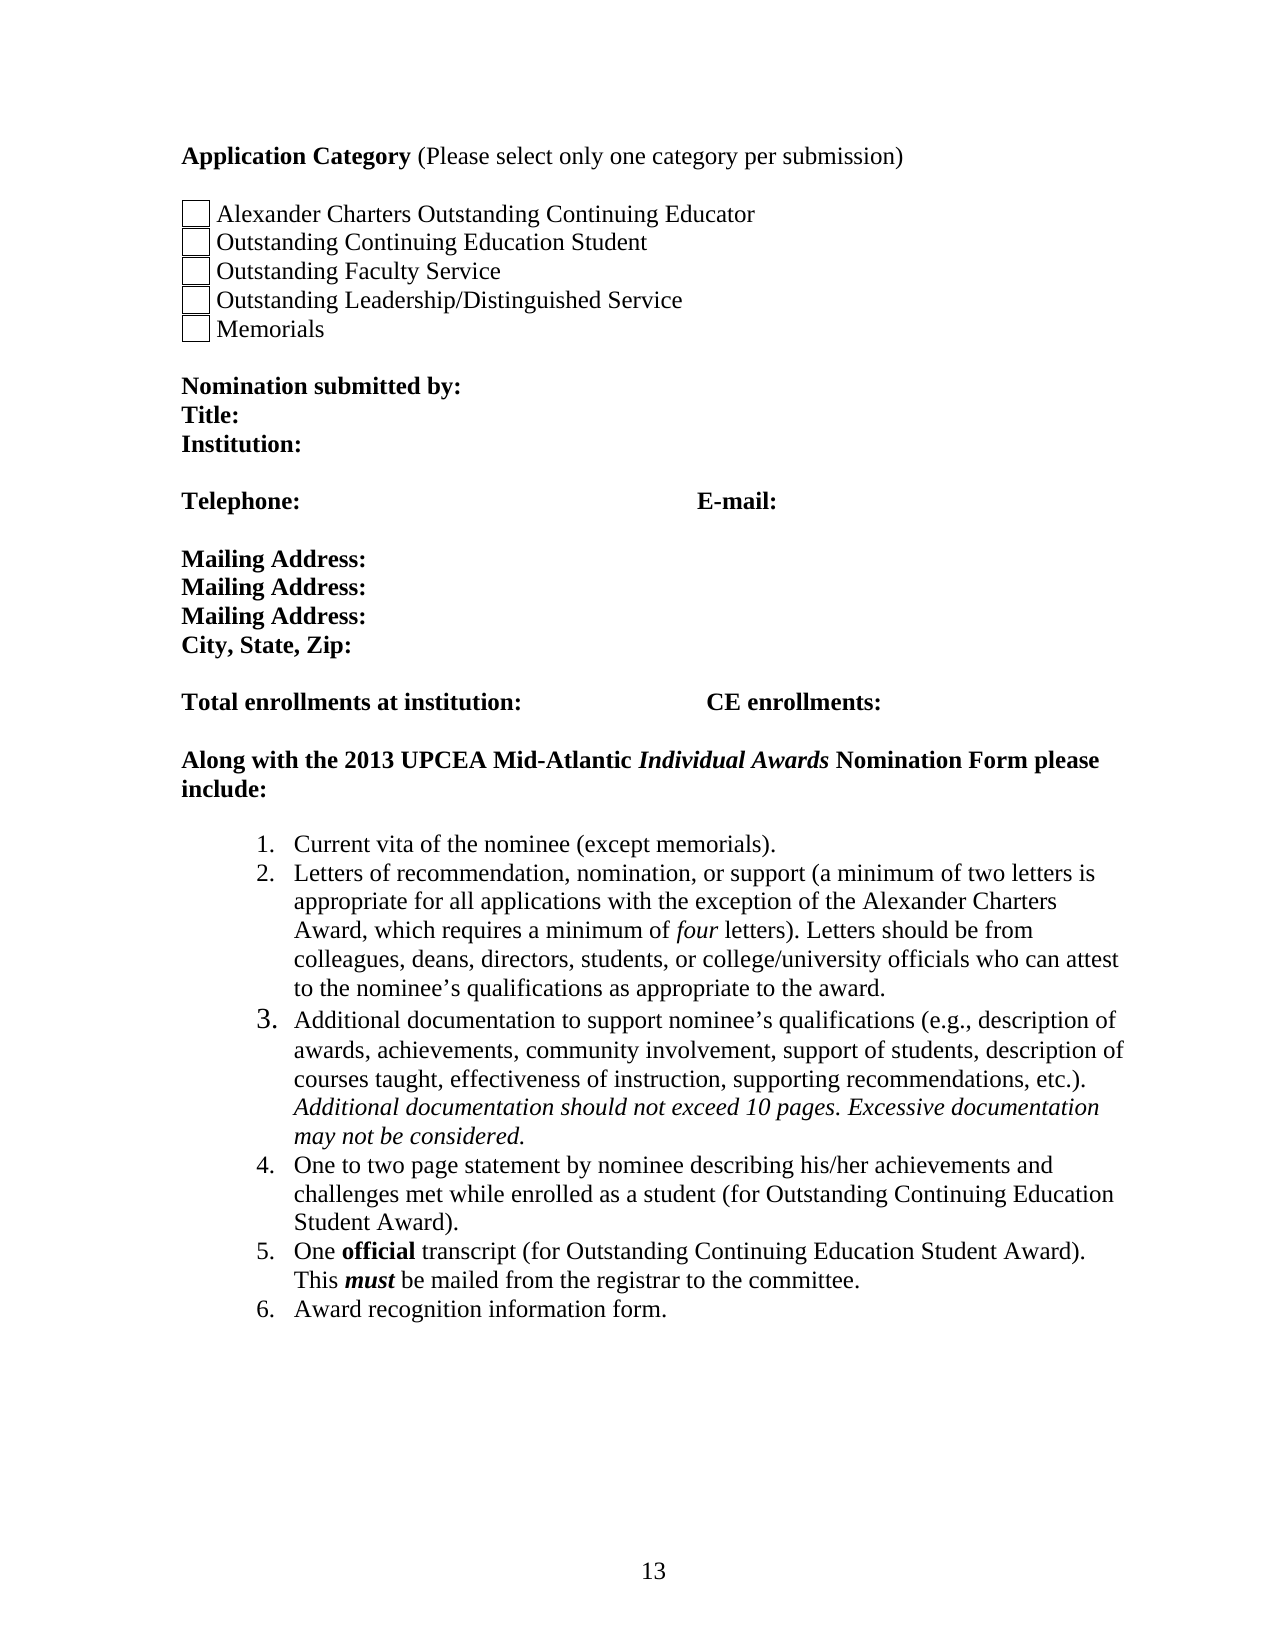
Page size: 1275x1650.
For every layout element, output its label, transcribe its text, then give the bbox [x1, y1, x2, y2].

list Additional documentation to support nominee’s qualifications (e.g., description of awards, achievements, community involvement, support of students, description of courses taught, effectiveness of instruction, supporting recommendations, etc.). Additional documentation should not exceed 10 pages. Excessive documentation may not be considered. [256, 1001, 1127, 1150]
text Title: [181, 400, 1127, 429]
text Total enrollments at institution: CE enrollments: [181, 687, 1127, 716]
text Mailing Address: [181, 544, 1127, 572]
list Current vita of the nominee (except memorials). [256, 829, 1127, 858]
text Institution: [181, 429, 1127, 457]
text Application Category (Please select only one category per submission) [181, 141, 1127, 170]
list One official transcript (for Outstanding Continuing Education Student Award). This must be mailed from the registrar to the committee. [256, 1236, 1127, 1294]
text Telephone: E-mail: [181, 486, 1127, 515]
text Mailing Address: [181, 601, 1127, 630]
text Outstanding Leadership/Distinguished Service [181, 285, 1127, 314]
text Memorials [181, 314, 1127, 342]
text Alexander Charters Outstanding Continuing Educator [181, 199, 1127, 227]
text Outstanding Continuing Education Student [181, 227, 1127, 256]
text Outstanding Faculty Service [181, 256, 1127, 285]
list Letters of recommendation, nomination, or support (a minimum of two letters is appropriate for all applications with the exception of the Alexander Charters Award, which requires a minimum of four letters). Letters should be from colleagues, deans, directors, students, or college/university officials who can attest to the nominee’s qualifications as appropriate to the award. [256, 858, 1127, 1001]
text Along with the 2013 UPCEA Mid-Atlantic Individual Awards Nomination Form please include: [181, 745, 1127, 802]
text City, State, Zip: [181, 630, 1127, 659]
list One to two page statement by nominee describing his/her achievements and challenges met while enrolled as a student (for Outstanding Continuing Education Student Award). [256, 1150, 1127, 1236]
text Mailing Address: [181, 572, 1127, 601]
list Award recognition information form. [256, 1294, 1127, 1322]
text Nomination submitted by: [181, 371, 1127, 400]
